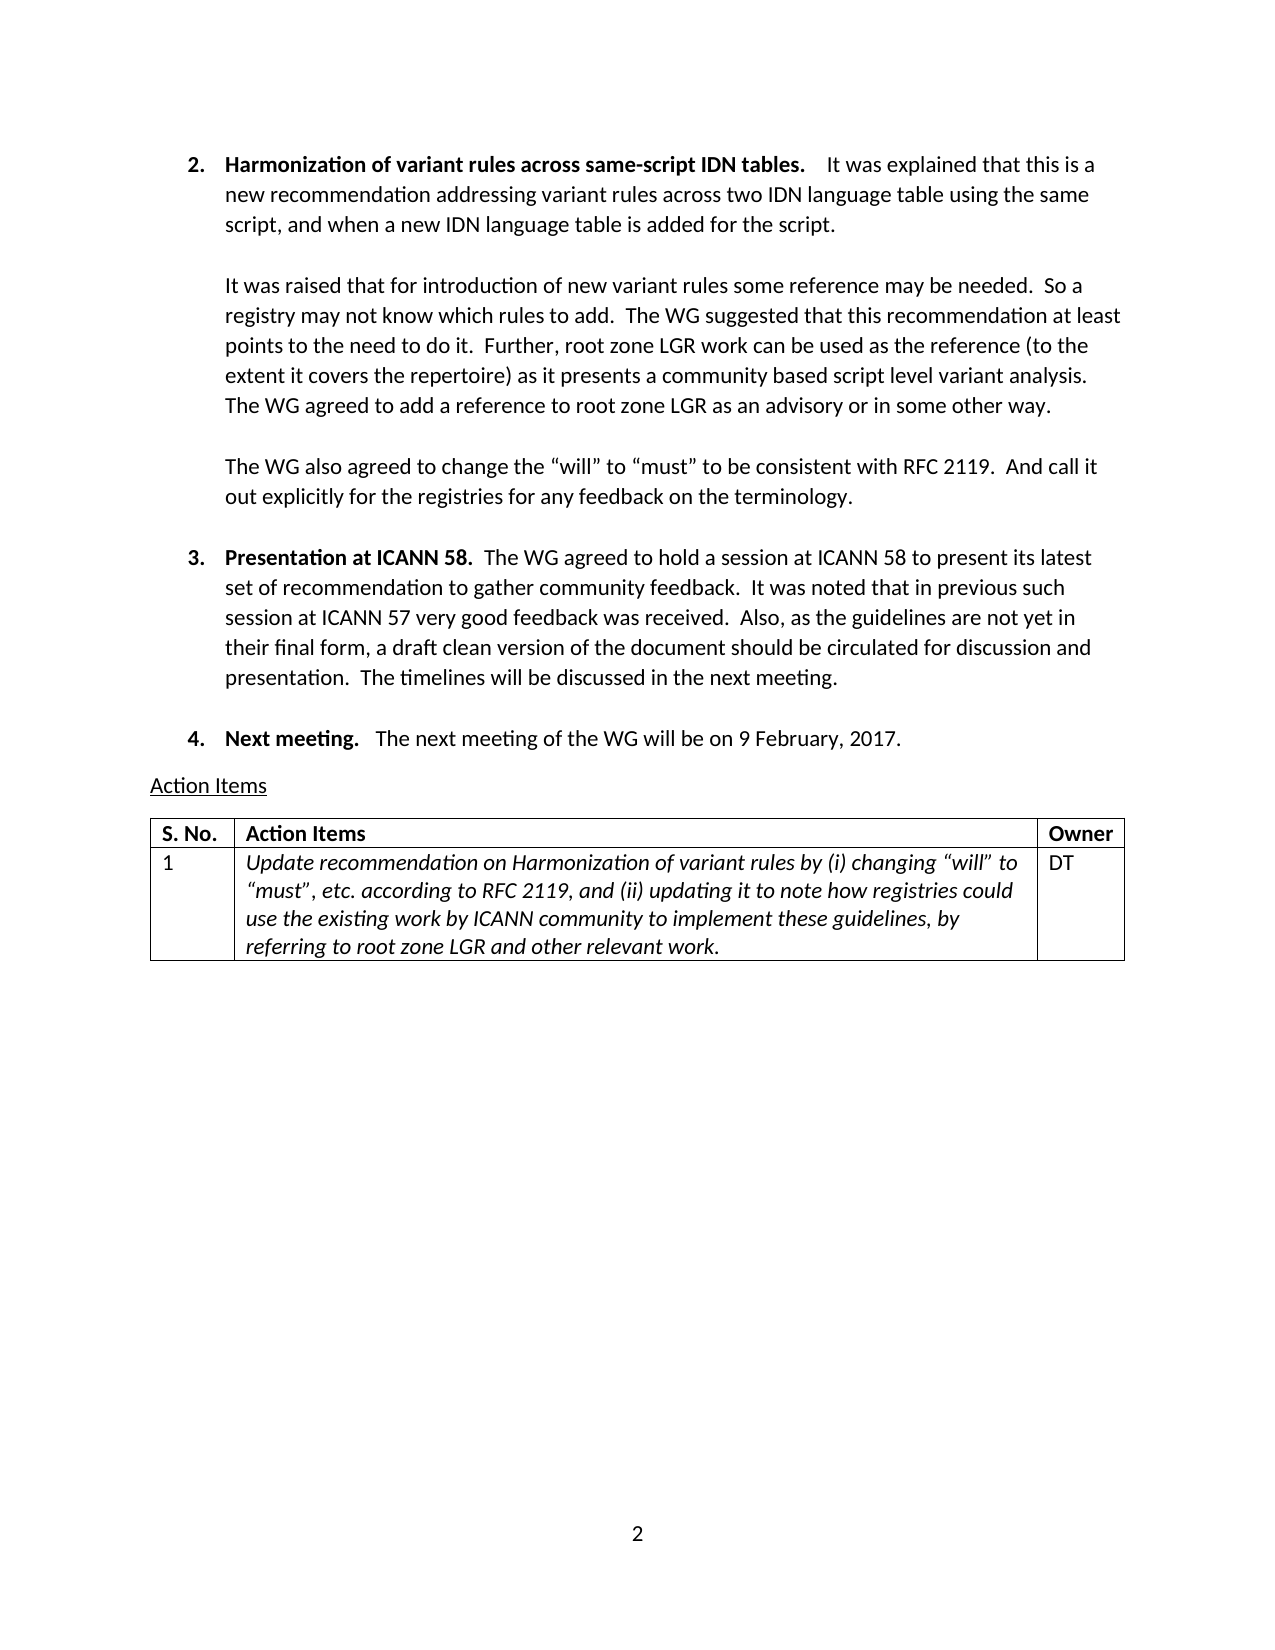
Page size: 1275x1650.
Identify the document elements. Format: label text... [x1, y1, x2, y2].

table_header S. No. [151, 819, 234, 847]
table_cell DT [1038, 848, 1124, 960]
list Presentation at ICANN 58. The WG agreed to hold a session at ICANN 58 to present its latest set of recommendation to gather community feedback. It was noted that in previous such session at ICANN 57 very good feedback was received. Also, as the guidelines are not yet in their final form, a draft clean version of the document should be circulated for discussion and presentation. The timelines will be discussed in the next meeting. [187, 543, 1125, 692]
list The WG also agreed to change the “will” to “must” to be consistent with RFC 2119. And call it out explicitly for the registries for any feedback on the terminology. [225, 452, 1125, 510]
table_header Action Items [235, 819, 1037, 847]
list Harmonization of variant rules across same-script IDN tables. It was explained that this is a new recommendation addressing variant rules across two IDN language table using the same script, and when a new IDN language table is added for the script. [187, 150, 1125, 238]
table_cell 1 [151, 848, 234, 960]
list It was raised that for introduction of new variant rules some reference may be needed. So a registry may not know which rules to add. The WG suggested that this recommendation at least points to the need to do it. Further, root zone LGR work can be used as the reference (to the extent it covers the repertoire) as it presents a community based script level variant analysis. The WG agreed to add a reference to root zone LGR as an advisory or in some other way. [225, 271, 1125, 420]
table_cell Update recommendation on Harmonization of variant rules by (i) changing “will” to “must”, etc. according to RFC 2119, and (ii) updating it to note how registries could use the existing work by ICANN community to implement these guidelines, by referring to root zone LGR and other relevant work. [235, 848, 1037, 960]
list Next meeting. The next meeting of the WG will be on 9 February, 2017. [187, 724, 1125, 752]
table_header Owner [1038, 819, 1124, 847]
text Action Items [150, 771, 1125, 799]
